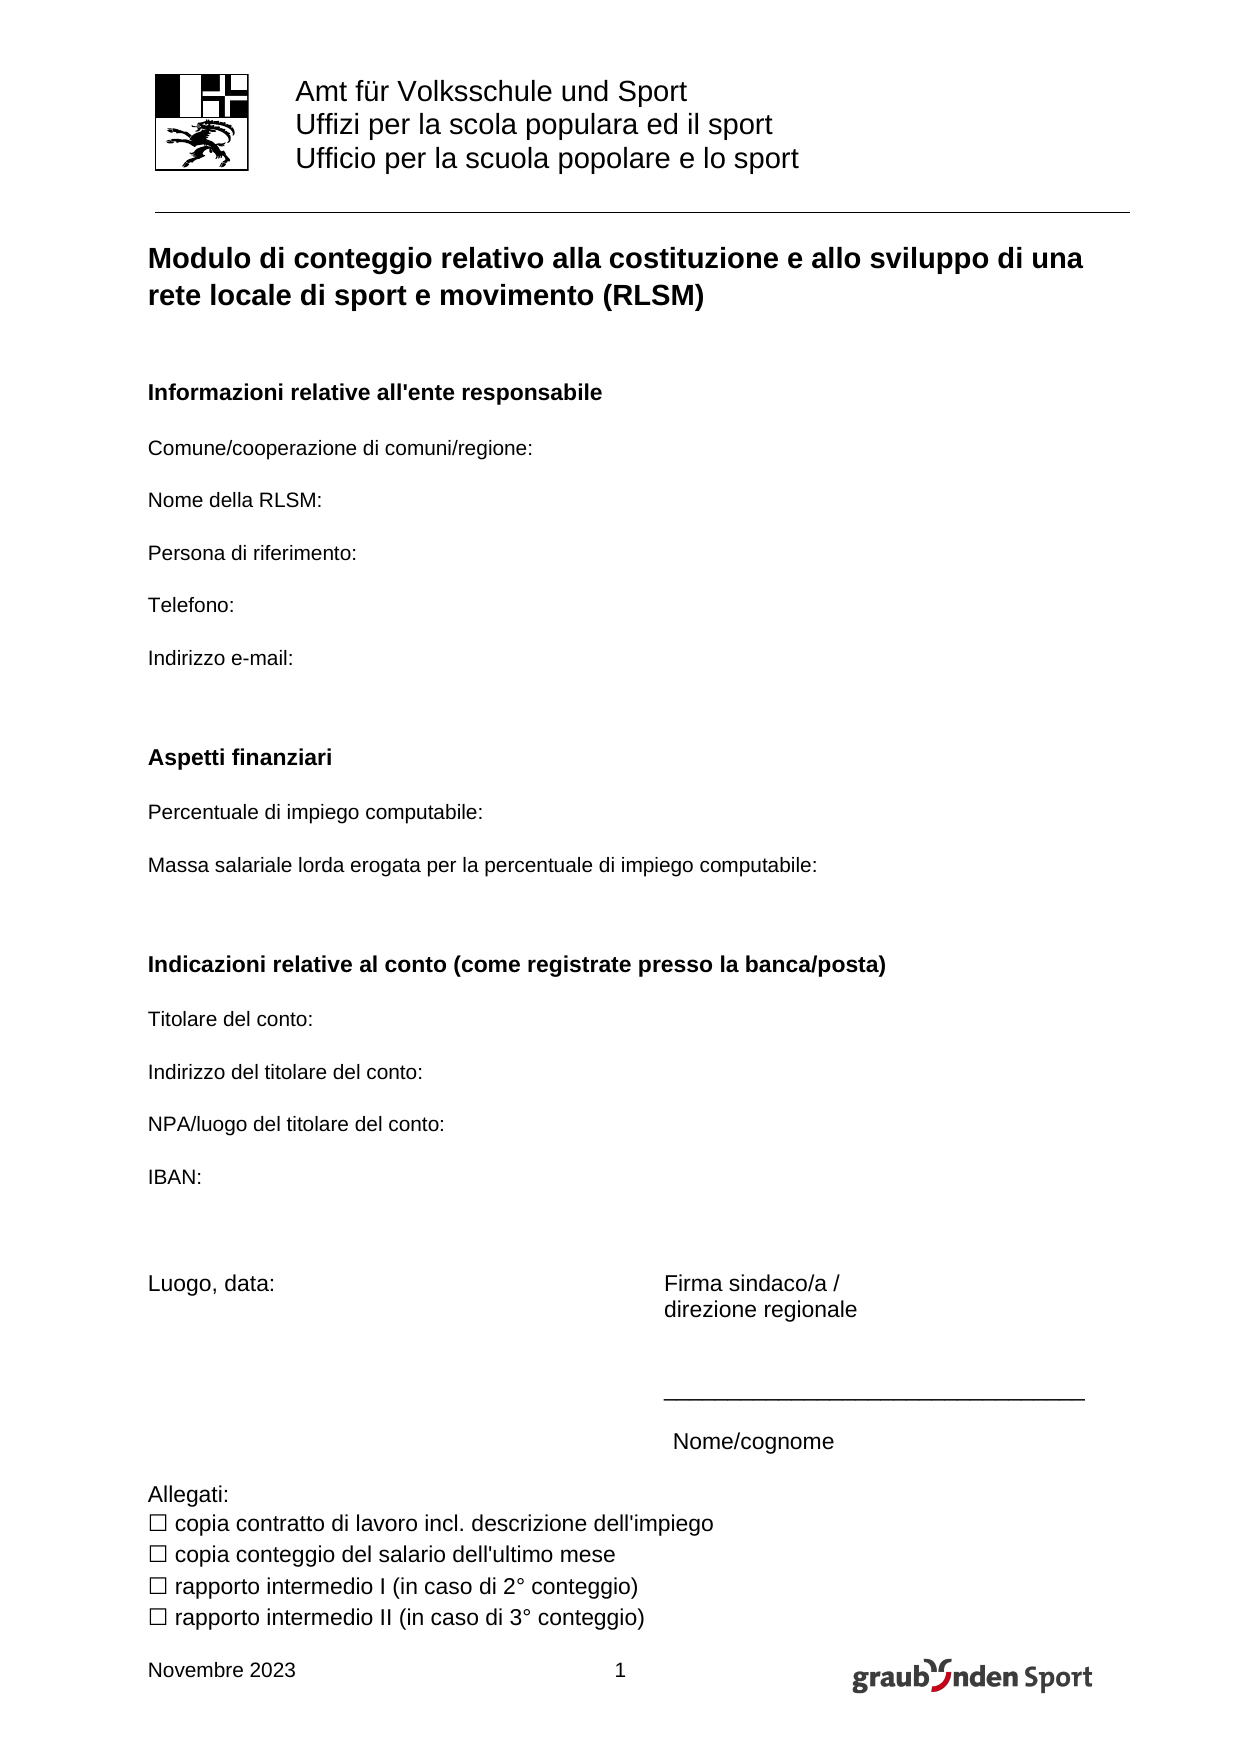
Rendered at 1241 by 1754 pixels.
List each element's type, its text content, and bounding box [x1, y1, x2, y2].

text Indirizzo del titolare del conto: [148, 1059, 1093, 1083]
text IBAN: [148, 1165, 1093, 1189]
text copia conteggio del salario dell'ultimo mese [148, 1538, 1093, 1570]
text Comune/cooperazione di comuni/regione: [148, 436, 1093, 459]
text copia contratto di lavoro incl. descrizione dell'impiego [148, 1507, 1093, 1538]
text Modulo di conteggio relativo alla costituzione e allo sviluppo di una rete locale di sport e movimento (RLSM) [148, 241, 1093, 311]
text Informazioni relative all'ente responsabile [148, 379, 1093, 406]
text Titolare del conto: [148, 1007, 1093, 1031]
text Indirizzo e-mail: [148, 646, 1093, 670]
text Aspetti finanziari [148, 744, 1093, 770]
text rapporto intermedio II (in caso di 3° conteggio) [148, 1601, 1093, 1632]
text _________________________________ [148, 1375, 1093, 1402]
text Percentuale di impiego computabile: [148, 800, 1093, 824]
text direzione regionale [148, 1296, 1093, 1323]
text Telefono: [148, 593, 1093, 617]
text rapporto intermedio I (in caso di 2° conteggio) [148, 1570, 1093, 1601]
text Nome della RLSM: [148, 488, 1093, 512]
text Firma sindaco/a / [148, 1270, 1093, 1296]
text Persona di riferimento: [148, 541, 1093, 565]
text Allegati: [148, 1481, 1093, 1507]
text Massa salariale lorda erogata per la percentuale di impiego computabile: [148, 853, 1093, 877]
text NPA/luogo del titolare del conto: [148, 1112, 1093, 1136]
text Indicazioni relative al conto (come registrate presso la banca/posta) [148, 951, 1093, 977]
picture [851, 1658, 1093, 1694]
